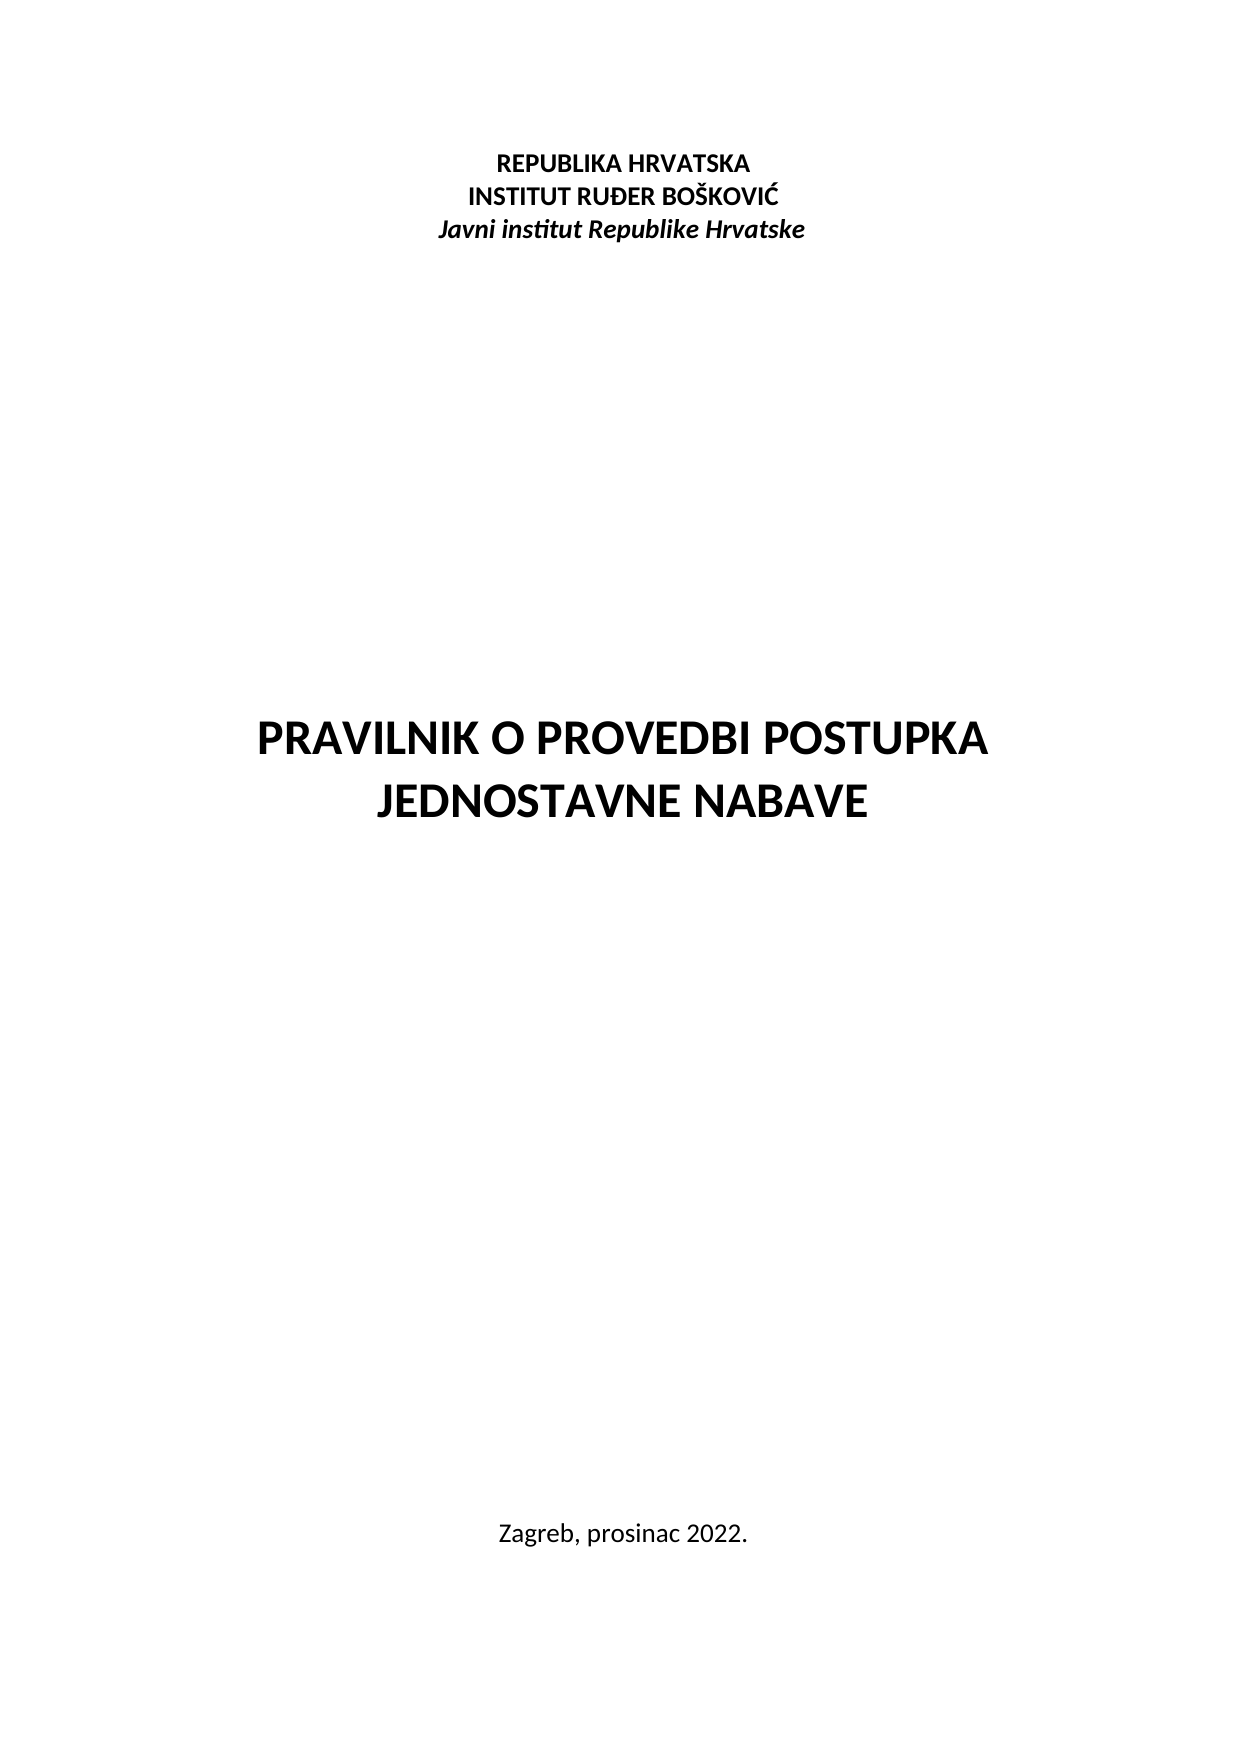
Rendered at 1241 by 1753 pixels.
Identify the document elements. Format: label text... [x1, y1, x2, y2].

text INSTITUT RUĐER BOŠKOVIĆ [147, 179, 1099, 212]
text Zagreb, prosinac 2022. [147, 1516, 1099, 1549]
text Javni institut Republike Hrvatske [147, 212, 1099, 245]
text REPUBLIKA HRVATSKA [147, 146, 1099, 179]
text PRAVILNIK O PROVEDBI POSTUPKA [147, 706, 1099, 767]
text JEDNOSTAVNE NABAVE [147, 768, 1099, 829]
